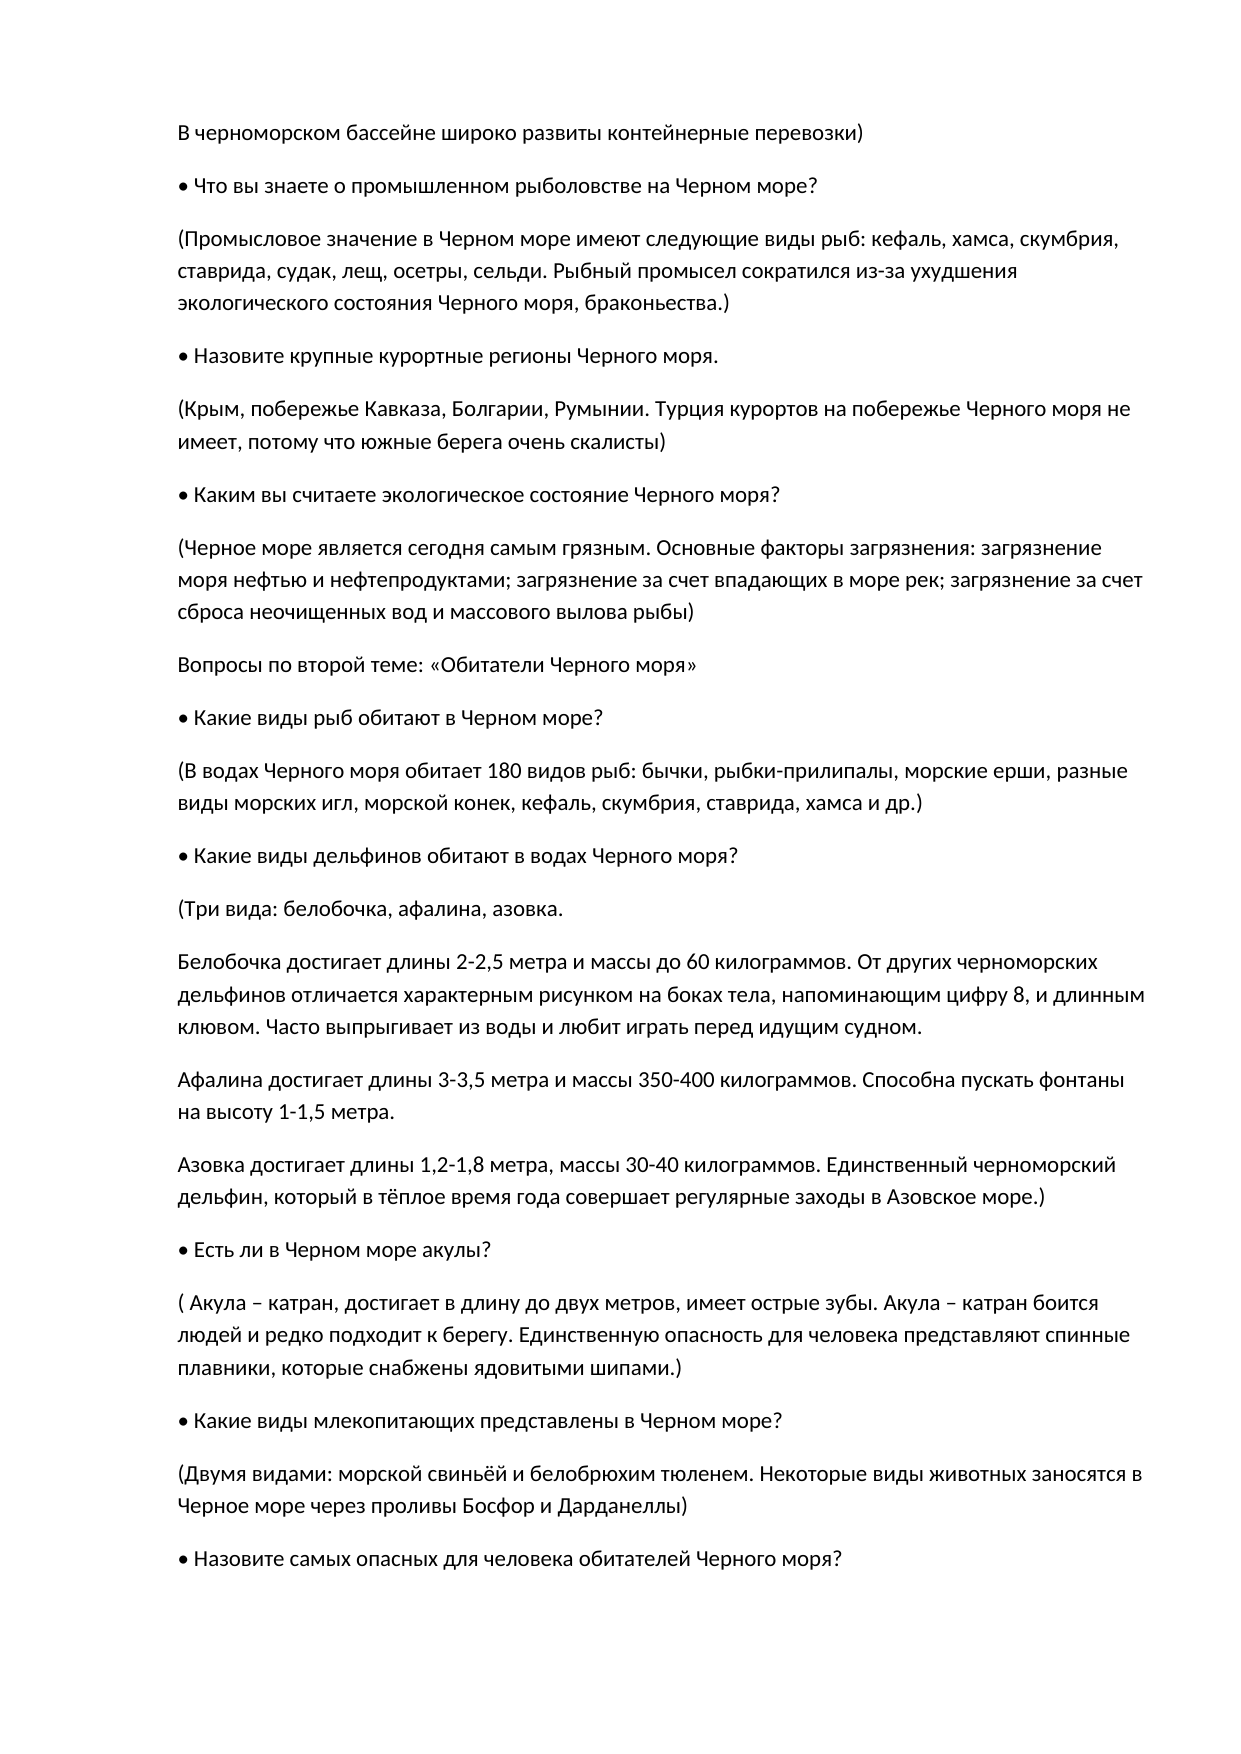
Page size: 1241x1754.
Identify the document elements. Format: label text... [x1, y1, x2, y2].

text • Каким вы считаете экологическое состояние Черного моря? [177, 480, 1152, 508]
text • Что вы знаете о промышленном рыболовстве на Черном море? [177, 171, 1152, 199]
text Белобочка достигает длины 2-2,5 метра и массы до 60 килограммов. От других черноморских дельфинов отличается характерным рисунком на боках тела, напоминающим цифру 8, и длинным клювом. Часто выпрыгивает из воды и любит играть перед идущим судном. [177, 947, 1152, 1040]
text • Назовите самых опасных для человека обитателей Черного моря? [177, 1544, 1152, 1572]
text • Какие виды рыб обитают в Черном море? [177, 703, 1152, 731]
text (Крым, побережье Кавказа, Болгарии, Румынии. Турция курортов на побережье Черного моря не имеет, потому что южные берега очень скалисты) [177, 394, 1152, 455]
text (В водах Черного моря обитает 180 видов рыб: бычки, рыбки-прилипалы, морские ерши, разные виды морских игл, морской конек, кефаль, скумбрия, ставрида, хамса и др.) [177, 756, 1152, 816]
text В черноморском бассейне широко развиты контейнерные перевозки) [177, 118, 1152, 146]
text Азовка достигает длины 1,2-1,8 метра, массы 30-40 килограммов. Единственный черноморский дельфин, который в тёплое время года совершает регулярные заходы в Азовское море.) [177, 1150, 1152, 1210]
text (Три вида: белобочка, афалина, азовка. [177, 894, 1152, 922]
text • Есть ли в Черном море акулы? [177, 1235, 1152, 1263]
text ( Акула – катран, достигает в длину до двух метров, имеет острые зубы. Акула – катран боится людей и редко подходит к берегу. Единственную опасность для человека представляют спинные плавники, которые снабжены ядовитыми шипами.) [177, 1288, 1152, 1381]
text Афалина достигает длины 3-3,5 метра и массы 350-400 килограммов. Способна пускать фонтаны на высоту 1-1,5 метра. [177, 1065, 1152, 1125]
text • Какие виды млекопитающих представлены в Черном море? [177, 1406, 1152, 1434]
text (Двумя видами: морской свиньёй и белобрюхим тюленем. Некоторые виды животных заносятся в Черное море через проливы Босфор и Дарданеллы) [177, 1459, 1152, 1519]
text • Какие виды дельфинов обитают в водах Черного моря? [177, 841, 1152, 869]
text Вопросы по второй теме: «Обитатели Черного моря» [177, 650, 1152, 678]
text (Промысловое значение в Черном море имеют следующие виды рыб: кефаль, хамса, скумбрия, ставрида, судак, лещ, осетры, сельди. Рыбный промысел сократился из-за ухудшения экологического состояния Черного моря, браконьества.) [177, 224, 1152, 317]
text (Черное море является сегодня самым грязным. Основные факторы загрязнения: загрязнение моря нефтью и нефтепродуктами; загрязнение за счет впадающих в море рек; загрязнение за счет сброса неочищенных вод и массового вылова рыбы) [177, 533, 1152, 625]
text • Назовите крупные курортные регионы Черного моря. [177, 342, 1152, 369]
